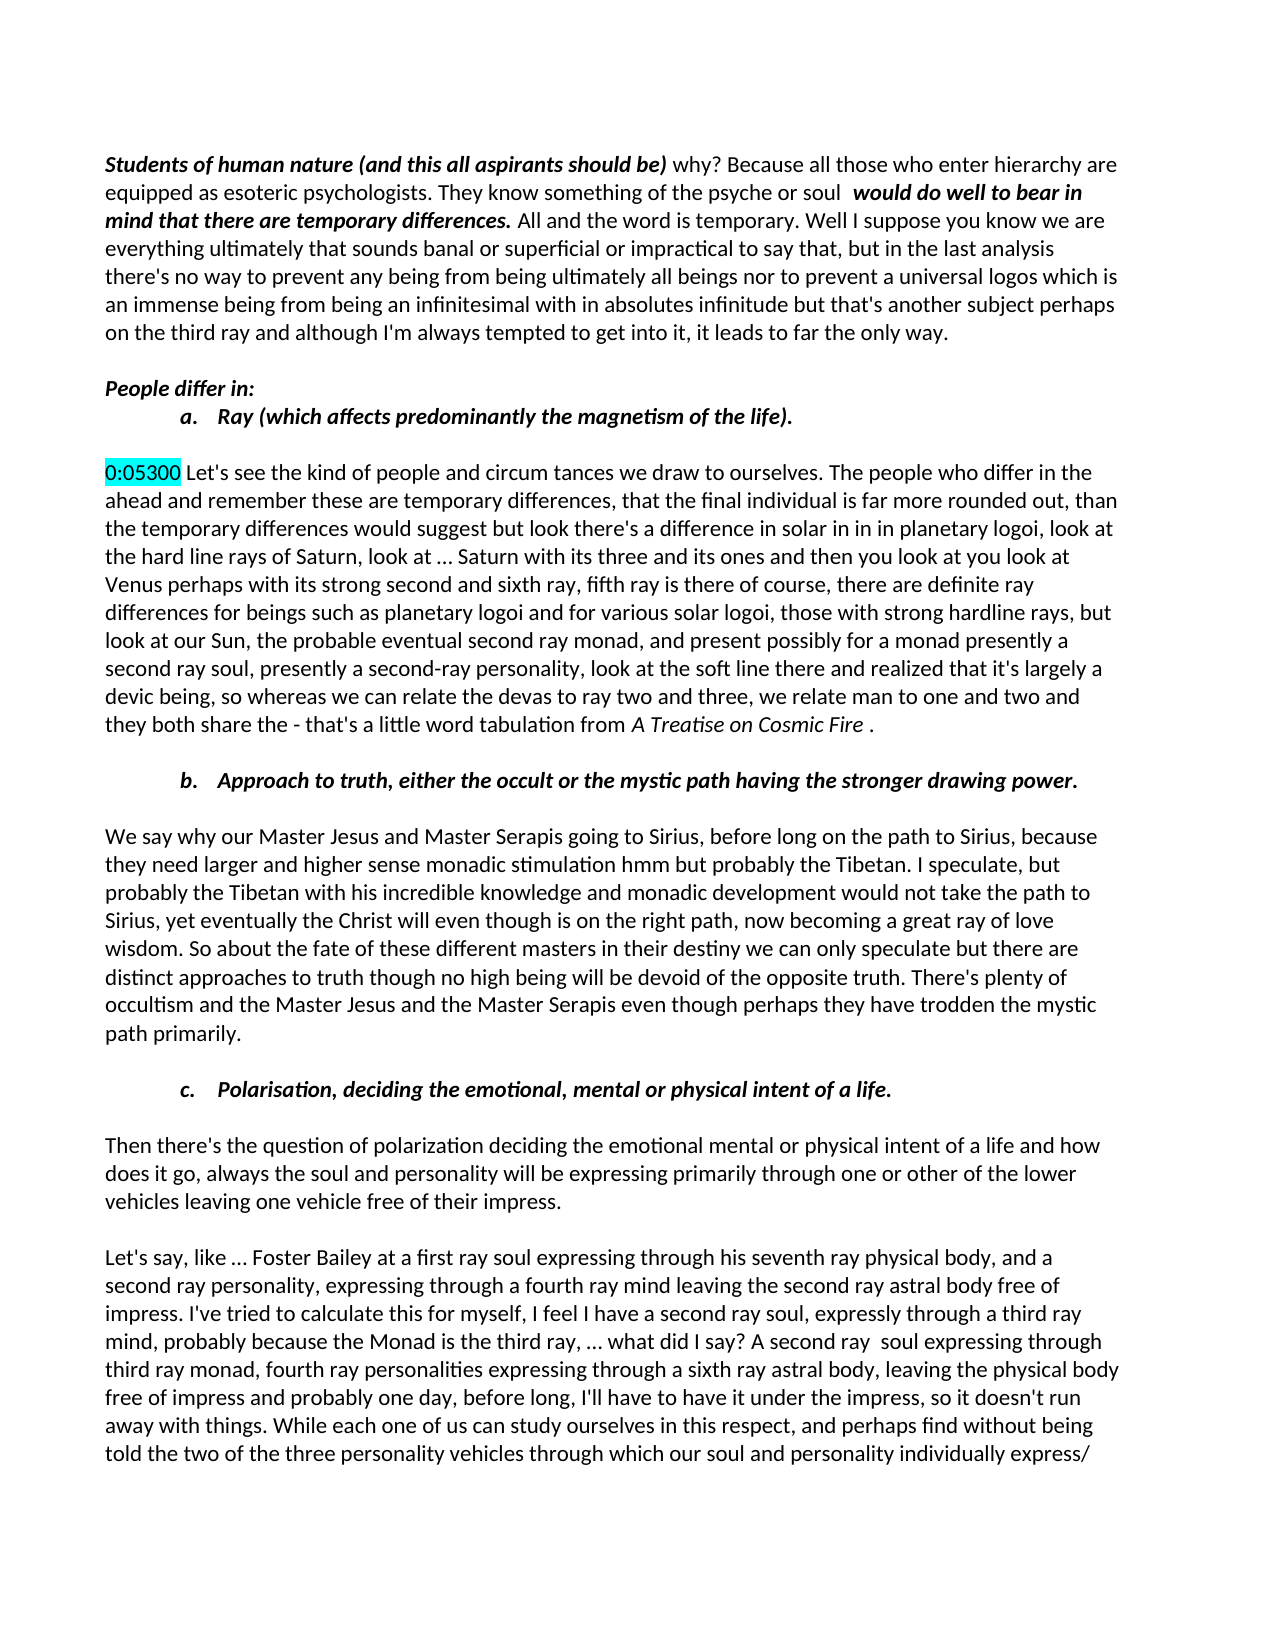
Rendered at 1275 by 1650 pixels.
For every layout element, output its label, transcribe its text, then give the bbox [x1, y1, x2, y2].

list Approach to truth, either the occult or the mystic path having the stronger drawing power. [180, 766, 1125, 794]
text 0:05300 Let's see the kind of people and circum tances we draw to ourselves. The people who differ in the ahead and remember these are temporary differences, that the final individual is far more rounded out, than the temporary differences would suggest but look there's a difference in solar in in in planetary logoi, look at the hard line rays of Saturn, look at … Saturn with its three and its ones and then you look at you look at Venus perhaps with its strong second and sixth ray, fifth ray is there of course, there are definite ray differences for beings such as planetary logoi and for various solar logoi, those with strong hardline rays, but look at our Sun, the probable eventual second ray monad, and present possibly for a monad presently a second ray soul, presently a second-ray personality, look at the soft line there and realized that it's largely a devic being, so whereas we can relate the devas to ray two and three, we relate man to one and two and they both share the - that's a little word tabulation from A Treatise on Cosmic Fire . [105, 458, 1125, 738]
list Polarisation, deciding the emotional, mental or physical intent of a life. [180, 1075, 1125, 1103]
text Then there's the question of polarization deciding the emotional mental or physical intent of a life and how does it go, always the soul and personality will be expressing primarily through one or other of the lower vehicles leaving one vehicle free of their impress. [105, 1131, 1125, 1215]
text People differ in: [105, 374, 1125, 402]
text We say why our Master Jesus and Master Serapis going to Sirius, before long on the path to Sirius, because they need larger and higher sense monadic stimulation hmm but probably the Tibetan. I speculate, but probably the Tibetan with his incredible knowledge and monadic development would not take the path to Sirius, yet eventually the Christ will even though is on the right path, now becoming a great ray of love wisdom. So about the fate of these different masters in their destiny we can only speculate but there are distinct approaches to truth though no high being will be devoid of the opposite truth. There's plenty of occultism and the Master Jesus and the Master Serapis even though perhaps they have trodden the mystic path primarily. [105, 822, 1125, 1047]
list Ray (which affects predominantly the magnetism of the life). [180, 402, 1125, 430]
text Let's say, like … Foster Bailey at a first ray soul expressing through his seventh ray physical body, and a second ray personality, expressing through a fourth ray mind leaving the second ray astral body free of impress. I've tried to calculate this for myself, I feel I have a second ray soul, expressly through a third ray mind, probably because the Monad is the third ray, … what did I say? A second ray soul expressing through third ray monad, fourth ray personalities expressing through a sixth ray astral body, leaving the physical body free of impress and probably one day, before long, I'll have to have it under the impress, so it doesn't run away with things. While each one of us can study ourselves in this respect, and perhaps find without being told the two of the three personality vehicles through which our soul and personality individually express/ [105, 1243, 1125, 1467]
text Students of human nature (and this all aspirants should be) why? Because all those who enter hierarchy are equipped as esoteric psychologists. They know something of the psyche or soul would do well to bear in mind that there are temporary differences. All and the word is temporary. Well I suppose you know we are everything ultimately that sounds banal or superficial or impractical to say that, but in the last analysis there's no way to prevent any being from being ultimately all beings nor to prevent a universal logos which is an immense being from being an infinitesimal with in absolutes infinitude but that's another subject perhaps on the third ray and although I'm always tempted to get into it, it leads to far the only way. [105, 150, 1125, 346]
